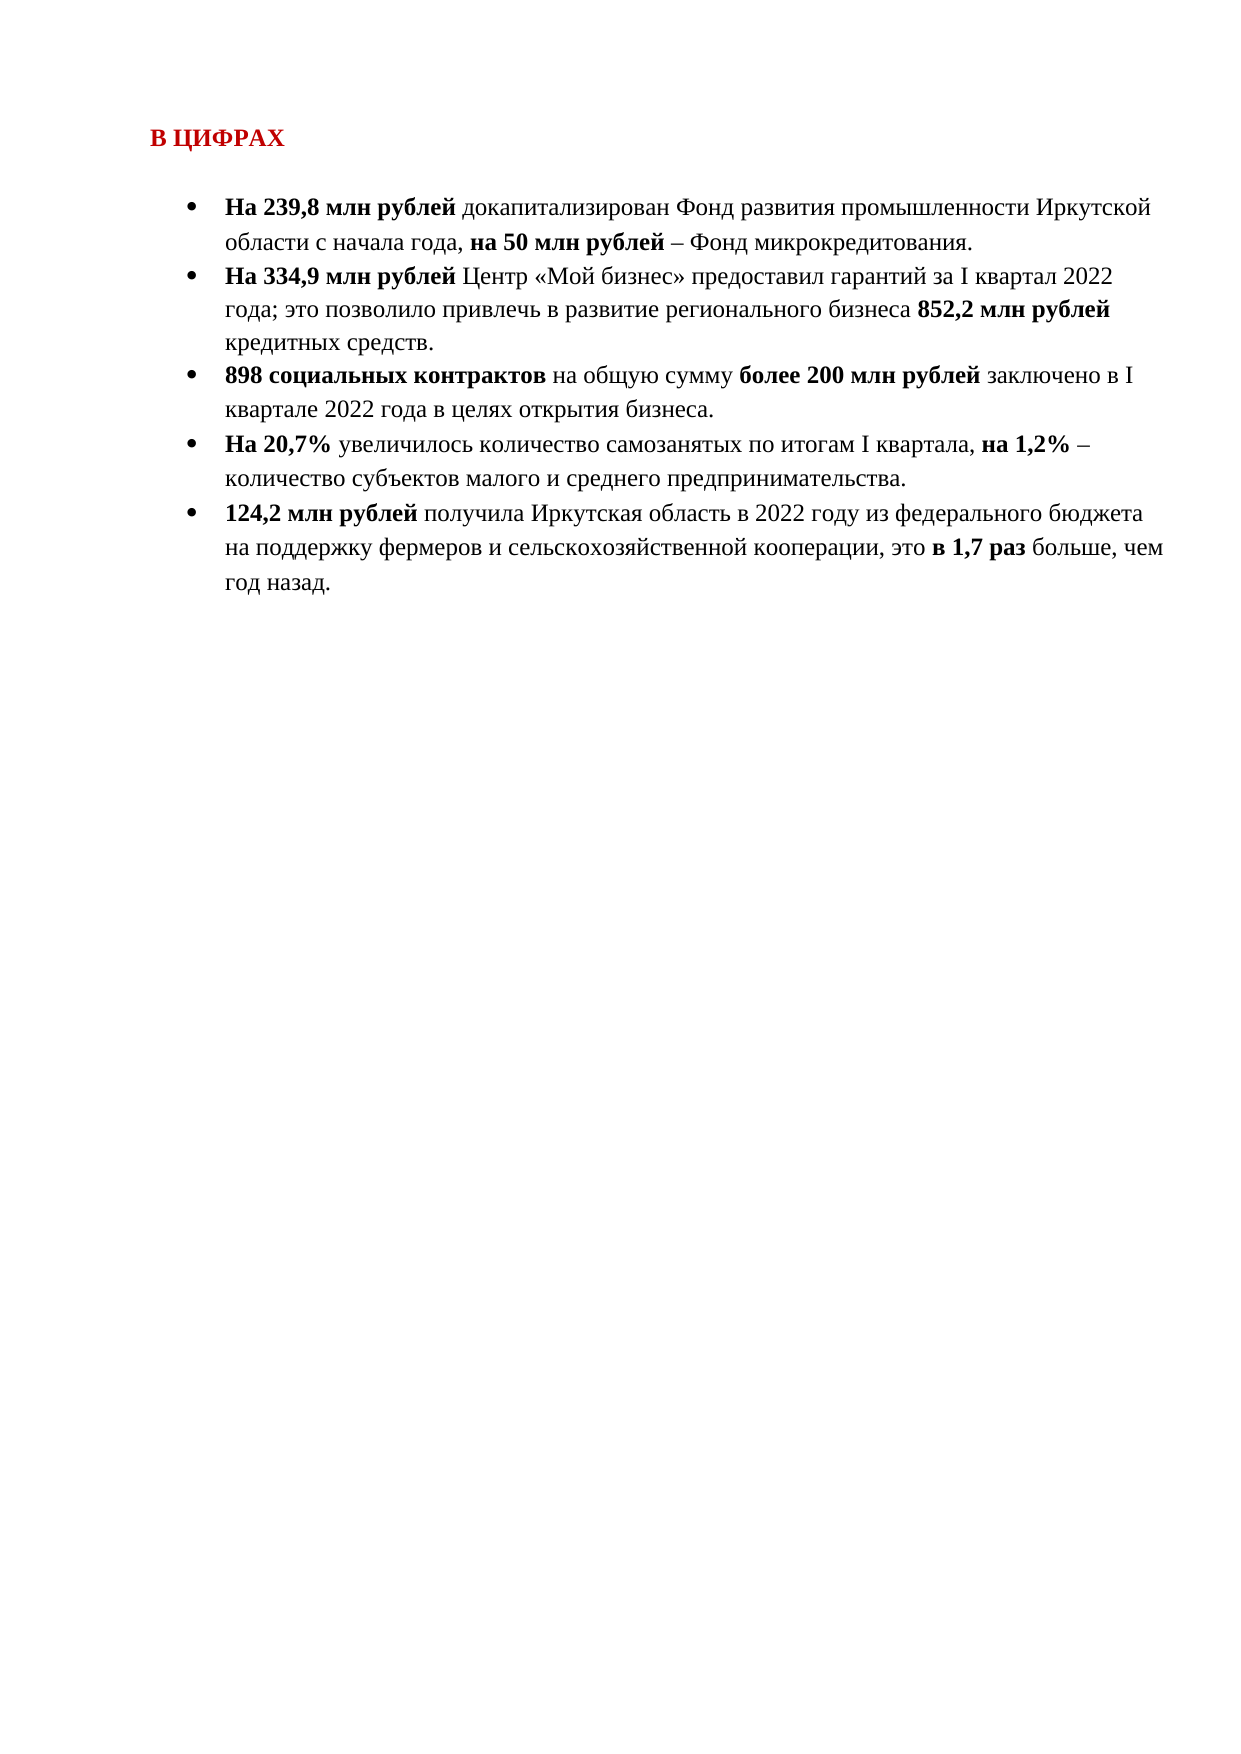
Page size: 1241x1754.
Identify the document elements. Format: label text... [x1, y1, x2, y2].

list 898 социальных контрактов на общую сумму более 200 млн рублей заключено в I квартале 2022 года в целях открытия бизнеса. [187, 360, 1166, 423]
list На 20,7% увеличилось количество самозанятых по итогам I квартала, на 1,2% – количество субъектов малого и среднего предпринимательства. [187, 429, 1166, 492]
text В ЦИФРАХ [150, 123, 1166, 152]
list 124,2 млн рублей получила Иркутская область в 2022 году из федерального бюджета на поддержку фермеров и сельскохозяйственной кооперации, это в 1,7 раз больше, чем год назад. [187, 498, 1166, 596]
list На 239,8 млн рублей докапитализирован Фонд развития промышленности Иркутской области с начала года, на 50 млн рублей – Фонд микрокредитования. [187, 192, 1166, 255]
list На 334,9 млн рублей Центр «Мой бизнес» предоставил гарантий за I квартал 2022 года; это позволило привлечь в развитие регионального бизнеса 852,2 млн рублей кредитных средств. [187, 261, 1166, 356]
